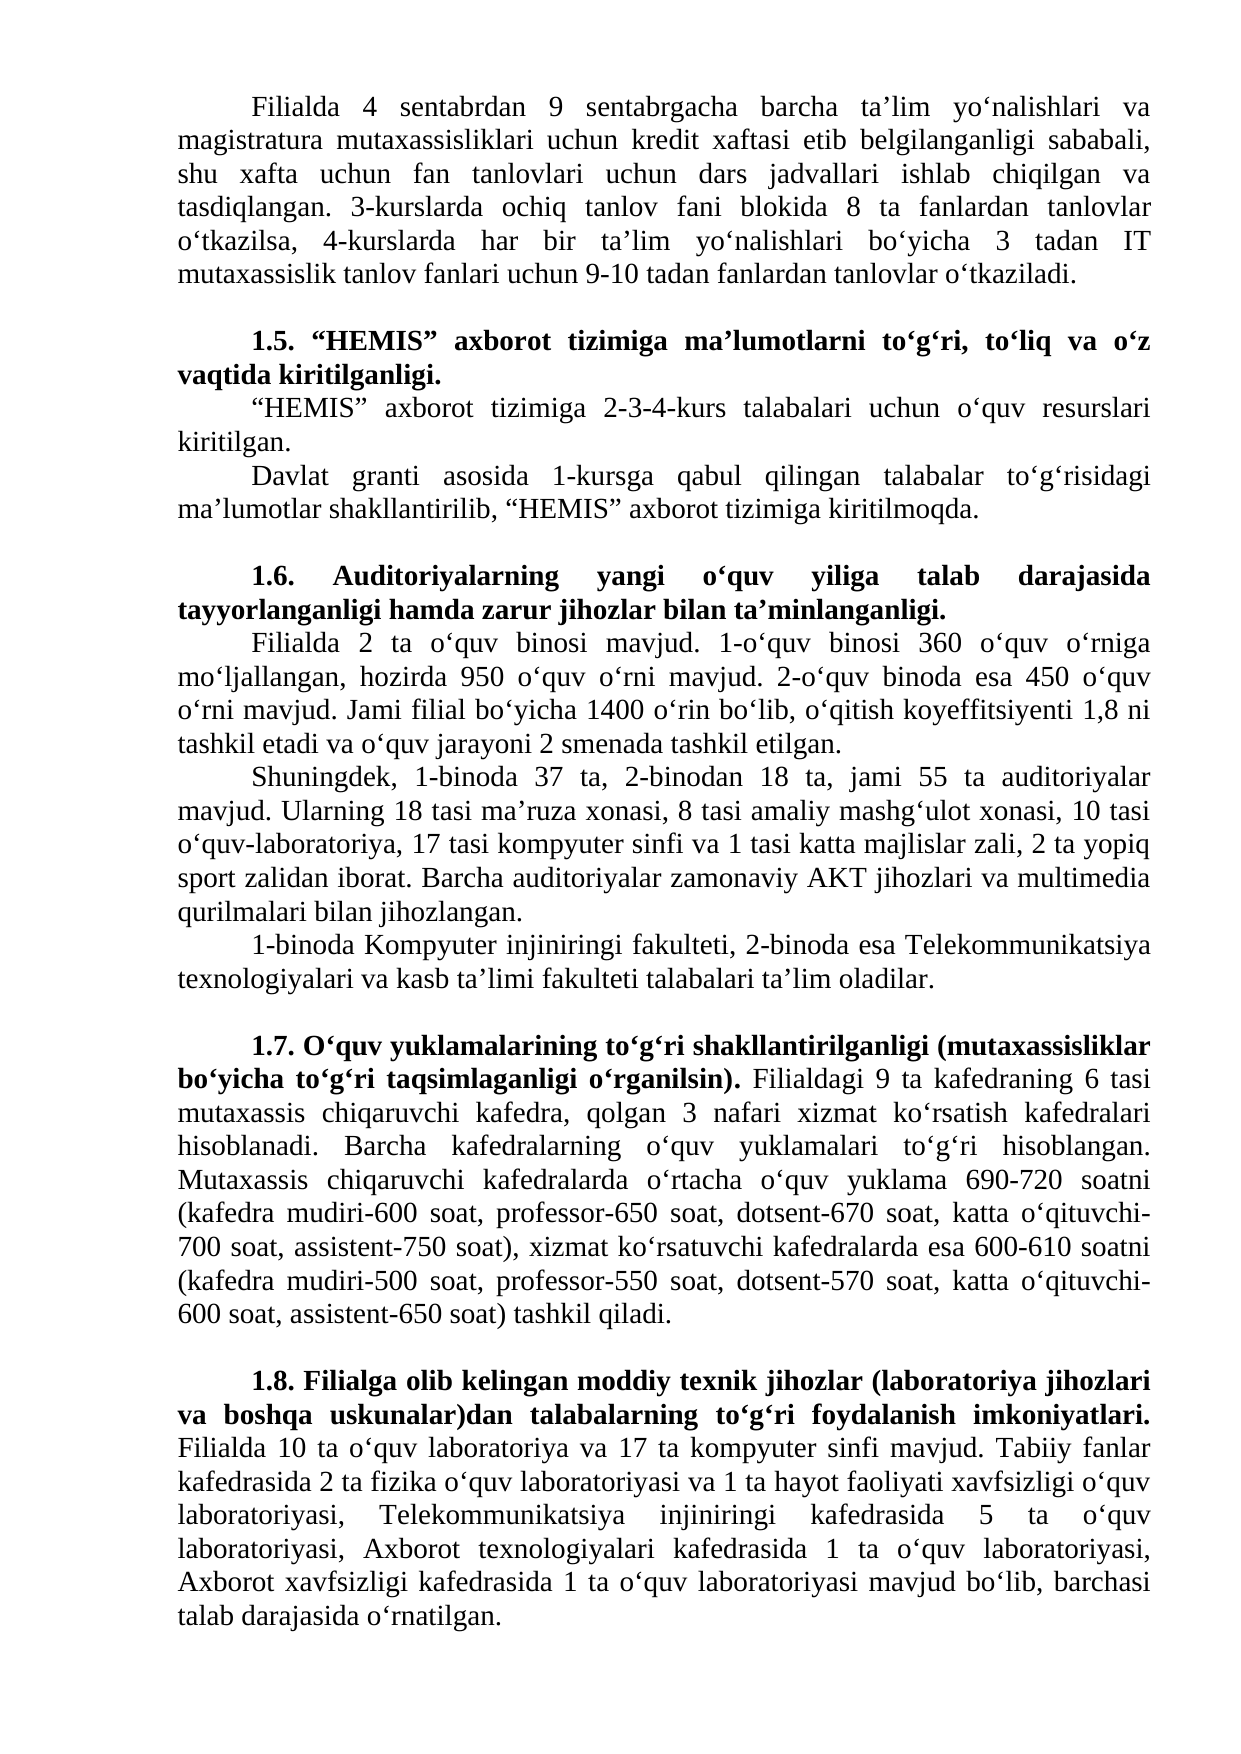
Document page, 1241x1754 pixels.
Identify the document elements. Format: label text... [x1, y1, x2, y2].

text 1.8. Filialga olib kelingan moddiy texnik jihozlar (laboratoriya jihozlari va boshqa uskunalar)dan talabalarning to‘g‘ri foydalanish imkoniyatlari. Filialda 10 ta o‘quv laboratoriya va 17 ta kompyuter sinfi mavjud. Tabiiy fanlar kafedrasida 2 ta fizika o‘quv laboratoriyasi va 1 ta hayot faoliyati xavfsizligi o‘quv laboratoriyasi, Telekommunikatsiya injiniringi kafedrasida 5 ta o‘quv laboratoriyasi, Axborot texnologiyalari kafedrasida 1 ta o‘quv laboratoriyasi, Axborot xavfsizligi kafedrasida 1 ta o‘quv laboratoriyasi mavjud bo‘lib, barchasi talab darajasida o‘rnatilgan. [177, 1363, 1152, 1632]
text Davlat granti asosida 1-kursga qabul qilingan talabalar to‘g‘risidagi ma’lumotlar shakllantirilib, “HEMIS” axborot tizimiga kiritilmoqda. [177, 458, 1152, 525]
text 1.7. O‘quv yuklamalarining to‘g‘ri shakllantirilganligi (mutaxassisliklar bo‘yicha to‘g‘ri taqsimlaganligi o‘rganilsin). Filialdagi 9 ta kafedraning 6 tasi mutaxassis chiqaruvchi kafedra, qolgan 3 nafari xizmat ko‘rsatish kafedralari hisoblanadi. Barcha kafedralarning o‘quv yuklamalari to‘g‘ri hisoblangan. Mutaxassis chiqaruvchi kafedralarda o‘rtacha o‘quv yuklama 690-720 soatni (kafedra mudiri-600 soat, professor-650 soat, dotsent-670 soat, katta o‘qituvchi-700 soat, assistent-750 soat), xizmat ko‘rsatuvchi kafedralarda esa 600-610 soatni (kafedra mudiri-500 soat, professor-550 soat, dotsent-570 soat, katta o‘qituvchi-600 soat, assistent-650 soat) tashkil qiladi. [177, 1028, 1152, 1330]
text Shuningdek, 1-binoda 37 ta, 2-binodan 18 ta, jami 55 ta auditoriyalar mavjud. Ularning 18 tasi ma’ruza xonasi, 8 tasi amaliy mashg‘ulot xonasi, 10 tasi o‘quv-laboratoriya, 17 tasi kompyuter sinfi va 1 tasi katta majlislar zali, 2 ta yopiq sport zalidan iborat. Barcha auditoriyalar zamonaviy AKT jihozlari va multimedia qurilmalari bilan jihozlangan. [177, 759, 1152, 927]
text 1.6. Auditoriyalarning yangi o‘quv yiliga talab darajasida tayyorlanganligi hamda zarur jihozlar bilan ta’minlanganligi. [177, 558, 1152, 625]
text 1.5. “HEMIS” axborot tizimiga ma’lumotlarni to‘g‘ri, to‘liq va o‘z vaqtida kiritilganligi. [177, 323, 1152, 391]
text Filialda 4 sentabrdan 9 sentabrgacha barcha ta’lim yo‘nalishlari va magistratura mutaxassisliklari uchun kredit xaftasi etib belgilanganligi sababali, shu xafta uchun fan tanlovlari uchun dars jadvallari ishlab chiqilgan va tasdiqlangan. 3-kurslarda ochiq tanlov fani blokida 8 ta fanlardan tanlovlar o‘tkazilsa, 4-kurslarda har bir ta’lim yo‘nalishlari bo‘yicha 3 tadan IT mutaxassislik tanlov fanlari uchun 9-10 tadan fanlardan tanlovlar o‘tkaziladi. [177, 89, 1152, 290]
text 1-binoda Kompyuter injiniringi fakulteti, 2-binoda esa Telekommunikatsiya texnologiyalari va kasb ta’limi fakulteti talabalari ta’lim oladilar. [177, 927, 1152, 994]
text “HEMIS” axborot tizimiga 2-3-4-kurs talabalari uchun o‘quv resurslari kiritilgan. [177, 391, 1152, 458]
text Filialda 2 ta o‘quv binosi mavjud. 1-o‘quv binosi 360 o‘quv o‘rniga mo‘ljallangan, hozirda 950 o‘quv o‘rni mavjud. 2-o‘quv binoda esa 450 o‘quv o‘rni mavjud. Jami filial bo‘yicha 1400 o‘rin bo‘lib, o‘qitish koyeffitsiyenti 1,8 ni tashkil etadi va o‘quv jarayoni 2 smenada tashkil etilgan. [177, 625, 1152, 759]
